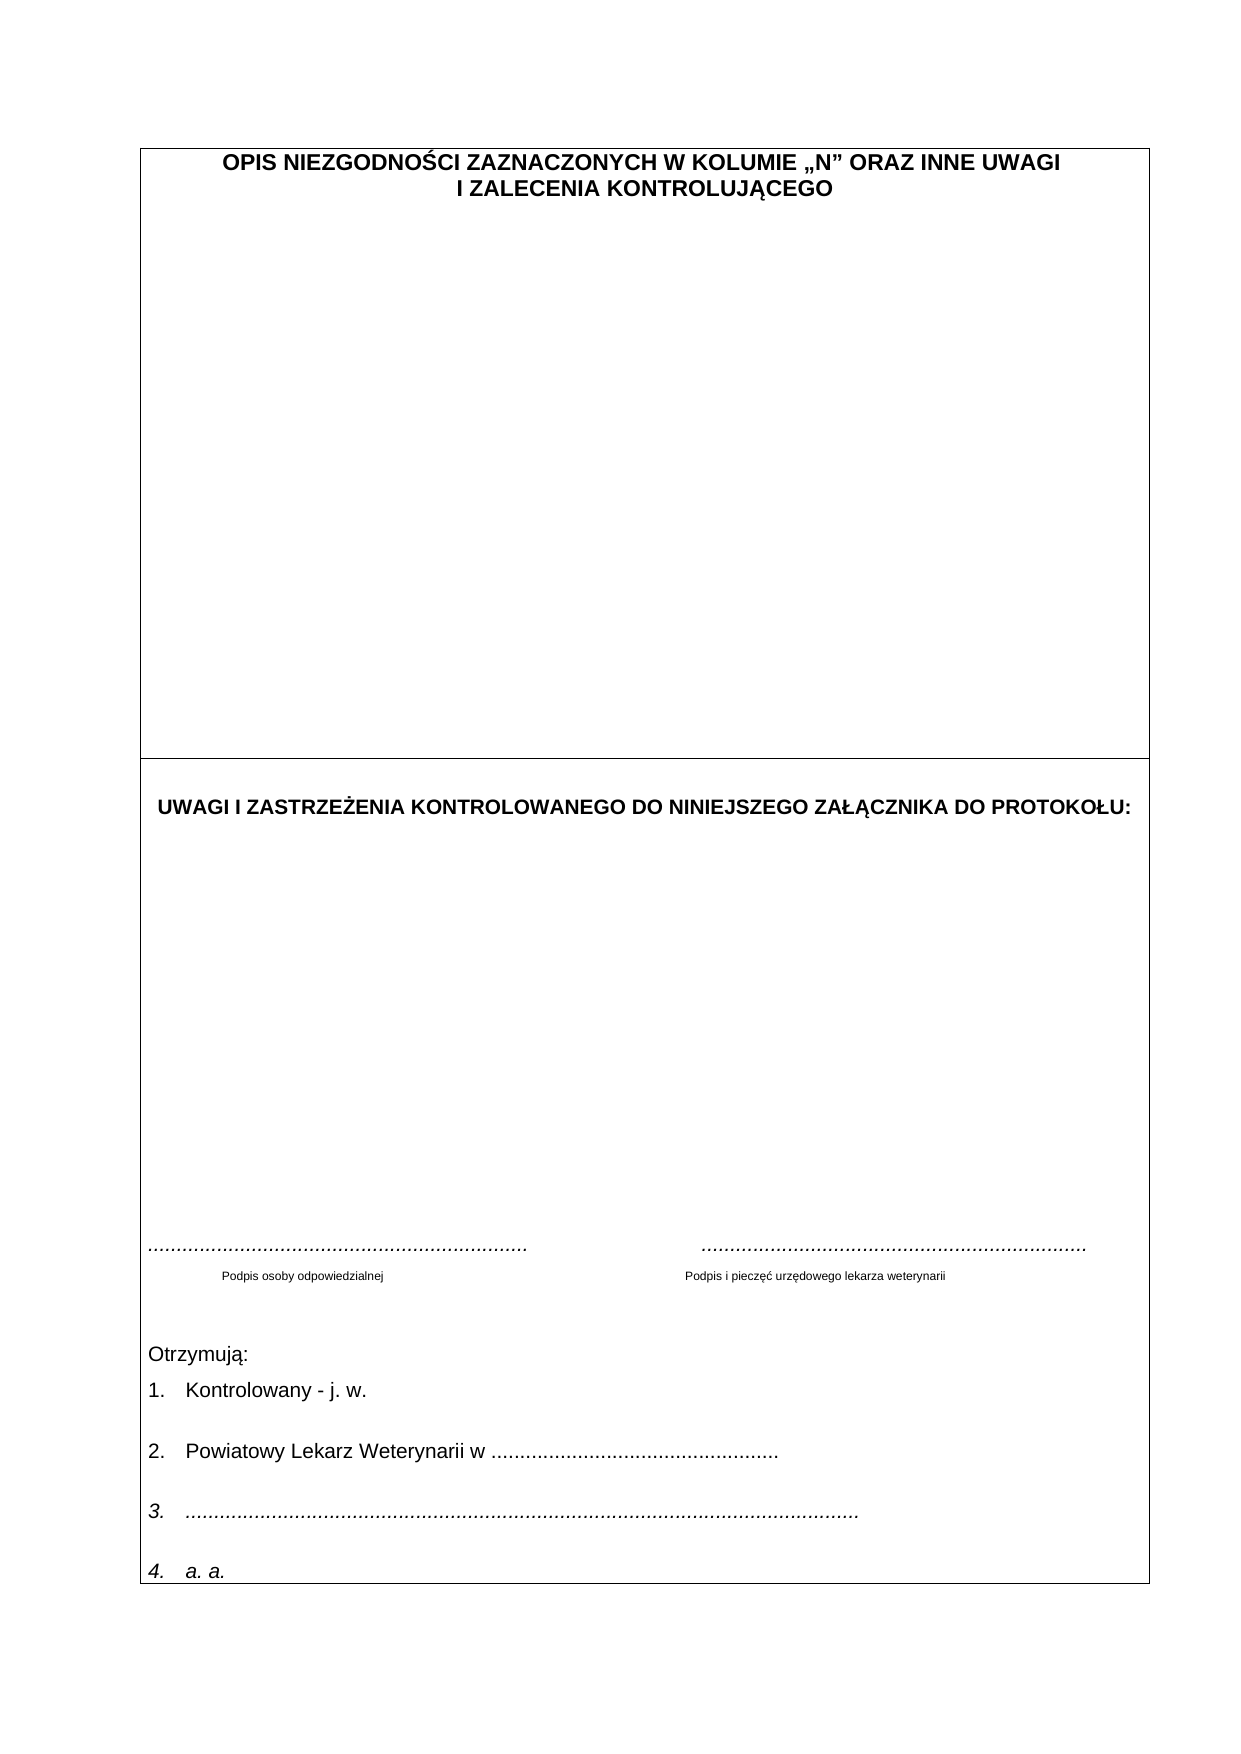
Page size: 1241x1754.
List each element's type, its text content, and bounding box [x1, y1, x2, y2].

table_cell OPIS NIEZGODNOŚCI ZAZNACZONYCH W KOLUMIE „N” ORAZ INNE UWAGI I ZALECENIA KONTROLUJĄCEGO [141, 149, 1149, 758]
table_cell UWAGI I ZASTRZEŻENIA KONTROLOWANEGO DO NINIEJSZEGO ZAŁĄCZNIKA DO PROTOKOŁU: .................................................................. ................................................................... Podpis osoby odpowiedzialnej Podpis i pieczęć urzędowego lekarza weterynarii Otrzymują: Kontrolowany - j. w. Powiatowy Lekarz Weterynarii w .................................................. ..................................................................................................................... a. a. [141, 759, 1149, 1583]
